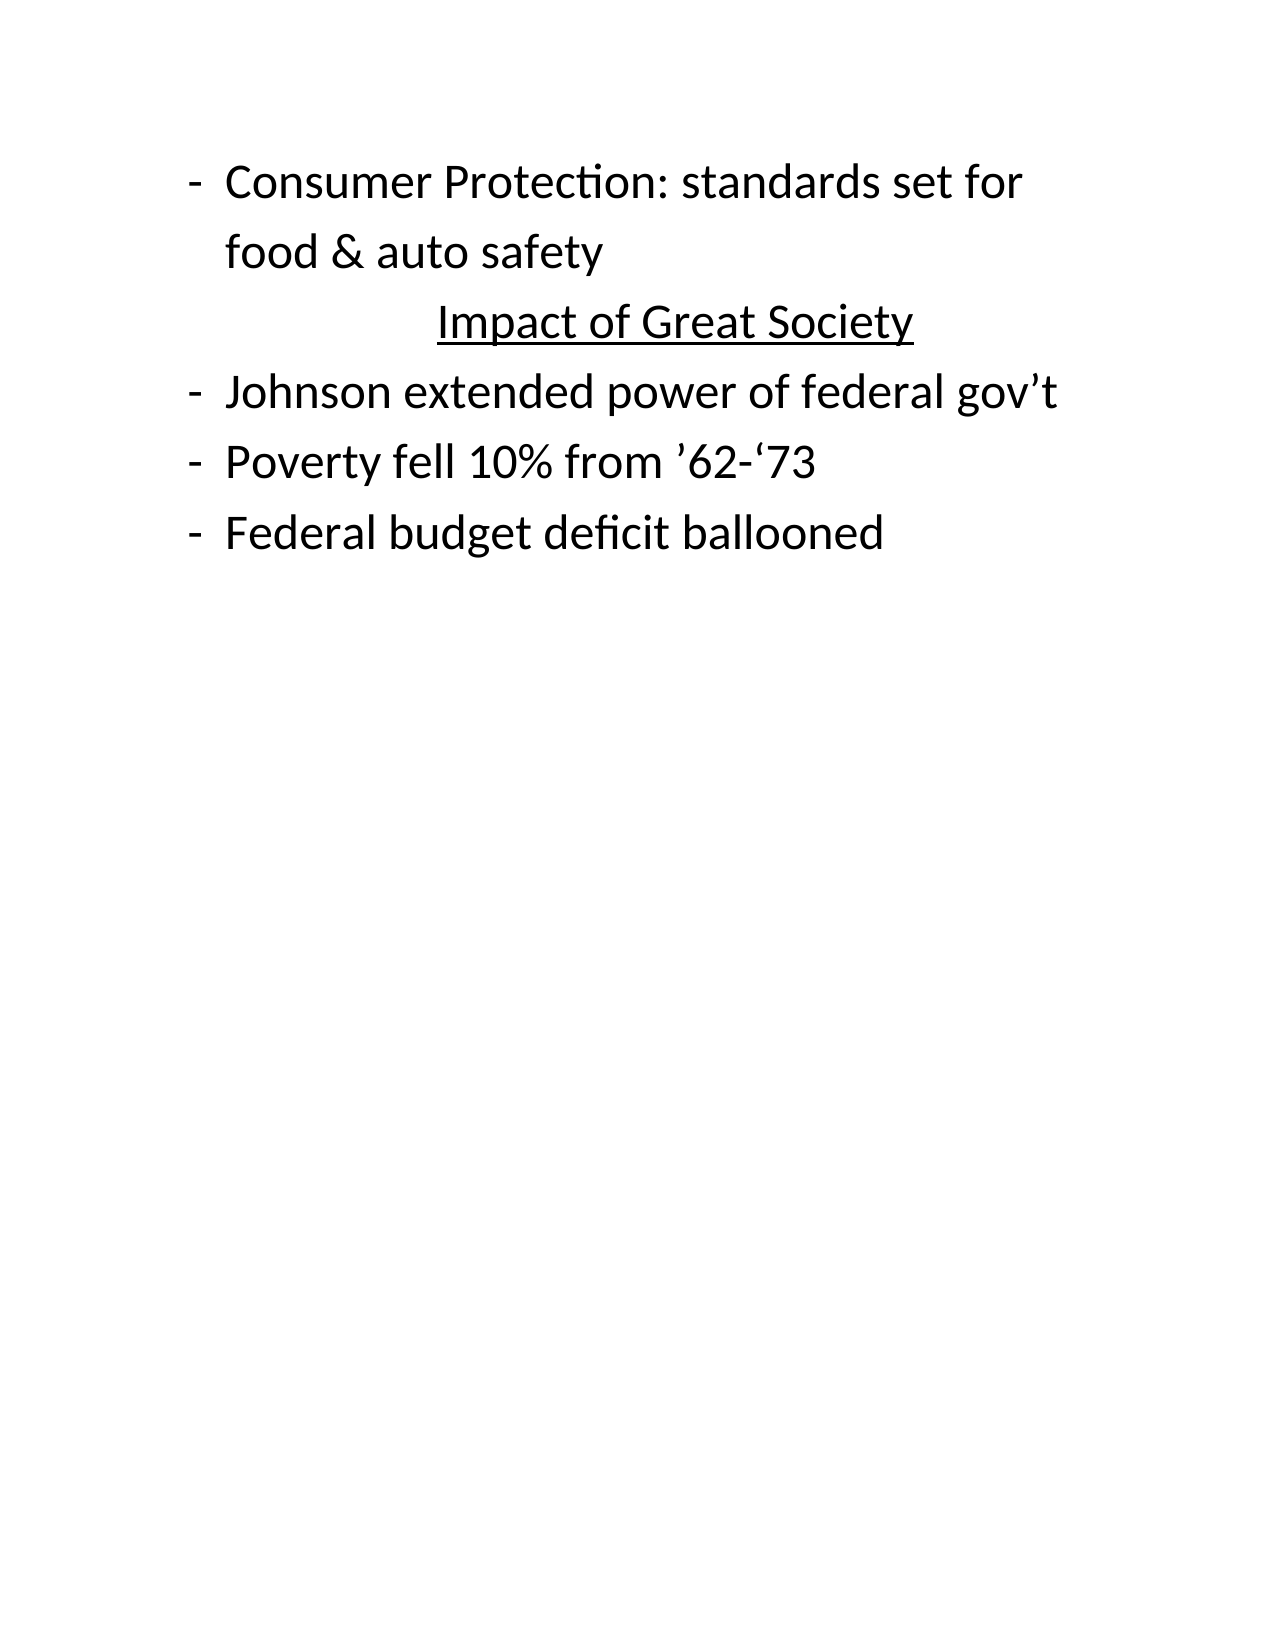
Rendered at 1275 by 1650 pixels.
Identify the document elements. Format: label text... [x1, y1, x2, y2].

list Federal budget deficit ballooned [187, 501, 1125, 562]
list Impact of Great Society [225, 290, 1125, 351]
list Johnson extended power of federal gov’t [187, 360, 1125, 421]
list Consumer Protection: standards set for food & auto safety [187, 150, 1125, 281]
list Poverty fell 10% from ’62-‘73 [187, 430, 1125, 491]
